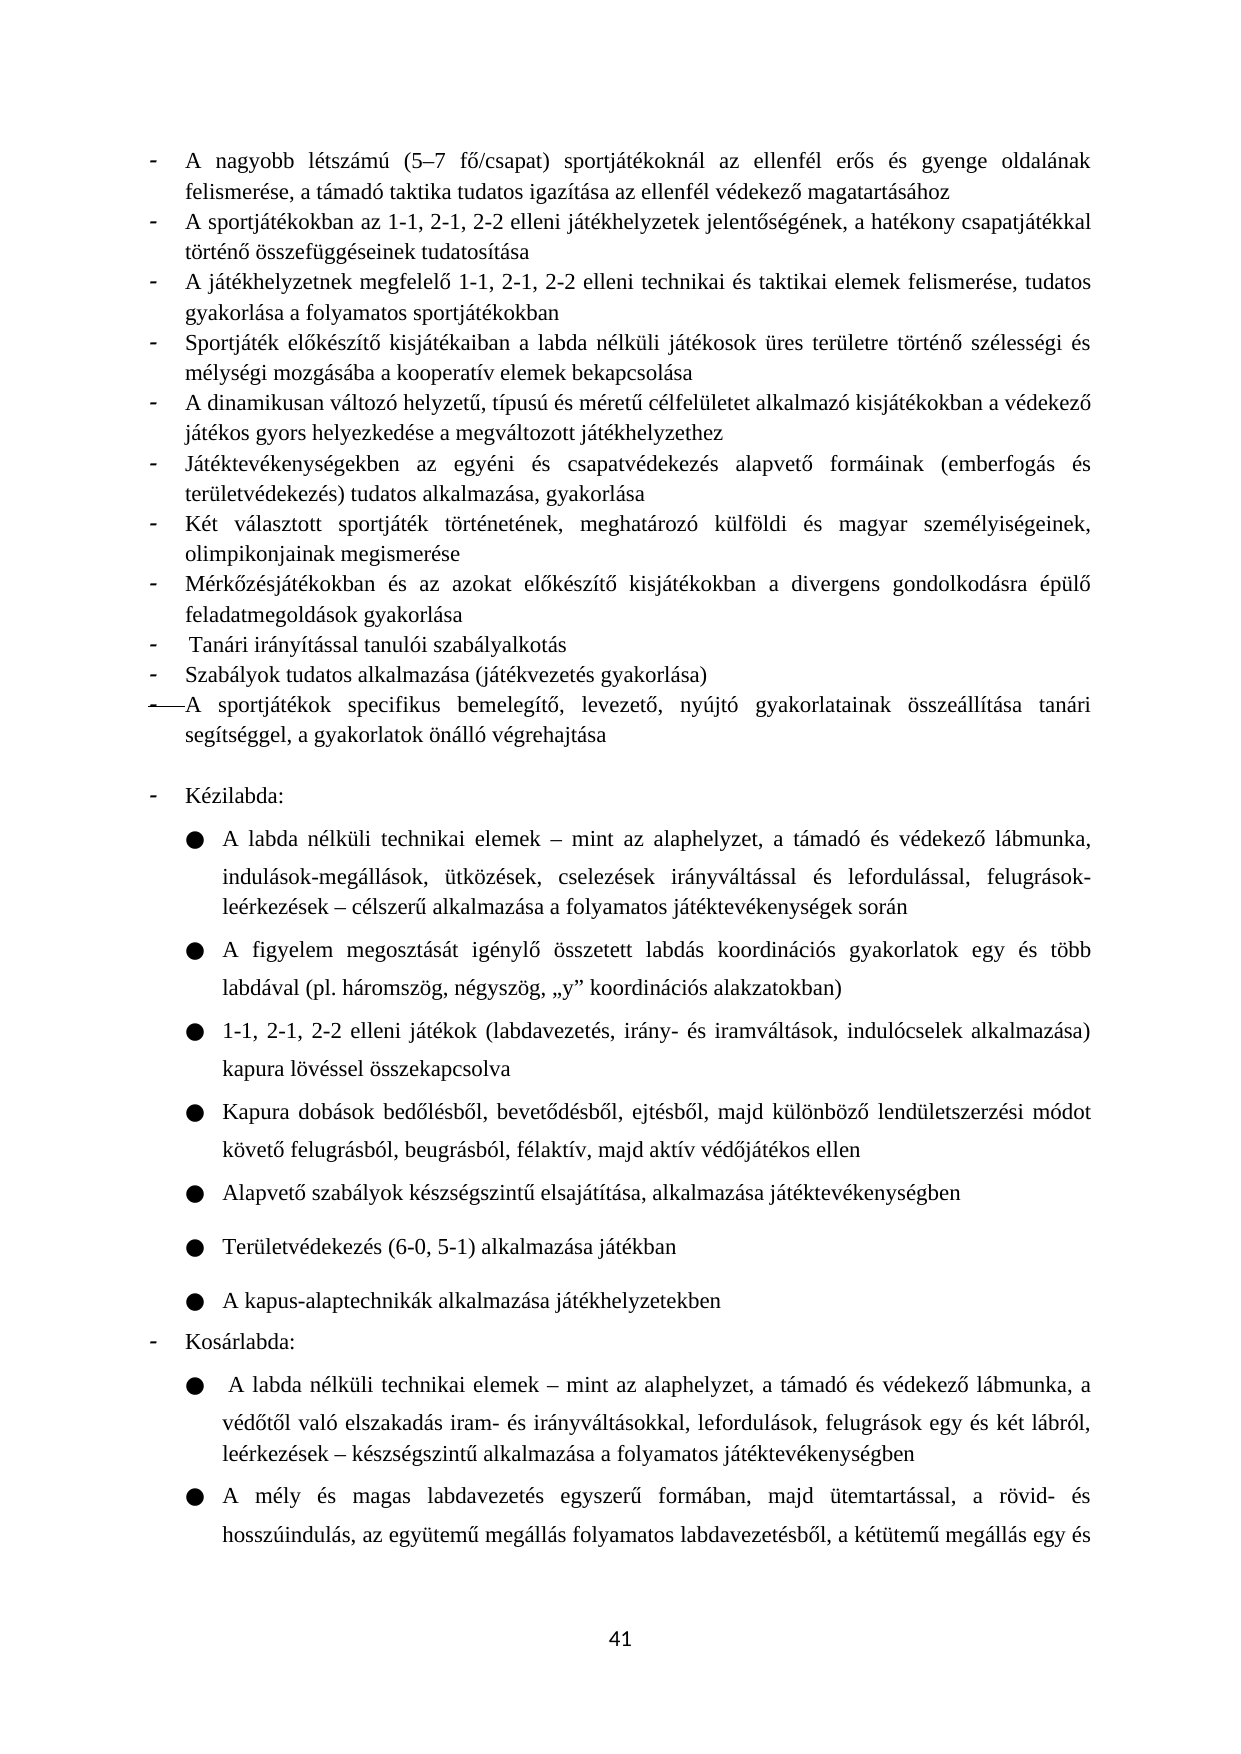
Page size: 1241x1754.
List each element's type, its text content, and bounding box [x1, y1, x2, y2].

text A figyelem megosztását igénylő összetett labdás koordinációs gyakorlatok egy és több labdával (pl. háromszög, négyszög, „y” koordinációs alakzatokban) [185, 923, 1093, 1001]
text A labda nélküli technikai elemek – mint az alaphelyzet, a támadó és védekező lábmunka, indulások-megállások, ütközések, cselezések irányváltással és lefordulással, felugrások-leérkezések – célszerű alkalmazása a folyamatos játéktevékenységek során [185, 812, 1093, 919]
list Sportjáték előkészítő kisjátékaiban a labda nélküli játékosok üres területre történő szélességi és mélységi mozgásába a kooperatív elemek bekapcsolása [148, 329, 1093, 385]
list A nagyobb létszámú (5–7 fő/csapat) sportjátékoknál az ellenfél erős és gyenge oldalának felismerése, a támadó taktika tudatos igazítása az ellenfél védekező magatartásához [148, 148, 1093, 204]
text Alapvető szabályok készségszintű elsajátítása, alkalmazása játéktevékenységben [185, 1167, 1093, 1213]
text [185, 1470, 1093, 1547]
text Kapura dobások bedőlésből, bevetődésből, ejtésből, majd különböző lendületszerzési módot követő felugrásból, beugrásból, félaktív, majd aktív védőjátékos ellen [185, 1086, 1093, 1163]
list A játékhelyzetnek megfelelő 1-1, 2-1, 2-2 elleni technikai és taktikai elemek felismerése, tudatos gyakorlása a folyamatos sportjátékokban [148, 268, 1093, 325]
text A labda nélküli technikai elemek – mint az alaphelyzet, a támadó és védekező lábmunka, a védőtől való elszakadás iram- és irányváltásokkal, lefordulások, felugrások egy és két lábról, leérkezések – készségszintű alkalmazása a folyamatos játéktevékenységben [185, 1359, 1093, 1466]
list Kosárlabda: [148, 1328, 1093, 1355]
list Két választott sportjáték történetének, meghatározó külföldi és magyar személyiségeinek, olimpikonjainak megismerése [148, 510, 1093, 567]
list A sportjátékok specifikus bemelegítő, levezető, nyújtó gyakorlatainak összeállítása tanári segítséggel, a gyakorlatok önálló végrehajtása [148, 691, 1093, 748]
list Tanári irányítással tanulói szabályalkotás [148, 631, 1093, 657]
text 1-1, 2-1, 2-2 elleni játékok (labdavezetés, irány- és iramváltások, indulócselek alkalmazása) kapura lövéssel összekapcsolva [185, 1004, 1093, 1082]
text Területvédekezés (6-0, 5-1) alkalmazása játékban [185, 1221, 1093, 1267]
list A dinamikusan változó helyzetű, típusú és méretű célfelületet alkalmazó kisjátékokban a védekező játékos gyors helyezkedése a megváltozott játékhelyzethez [148, 389, 1093, 446]
list Kézilabda: [148, 782, 1093, 808]
text A kapus-alaptechnikák alkalmazása játékhelyzetekben [185, 1274, 1093, 1321]
list Játéktevékenységekben az egyéni és csapatvédekezés alapvető formáinak (emberfogás és területvédekezés) tudatos alkalmazása, gyakorlása [148, 450, 1093, 506]
list A sportjátékokban az 1-1, 2-1, 2-2 elleni játékhelyzetek jelentőségének, a hatékony csapatjátékkal történő összefüggéseinek tudatosítása [148, 208, 1093, 264]
list Szabályok tudatos alkalmazása (játékvezetés gyakorlása) [148, 661, 1093, 687]
list Mérkőzésjátékokban és az azokat előkészítő kisjátékokban a divergens gondolkodásra épülő feladatmegoldások gyakorlása [148, 571, 1093, 627]
